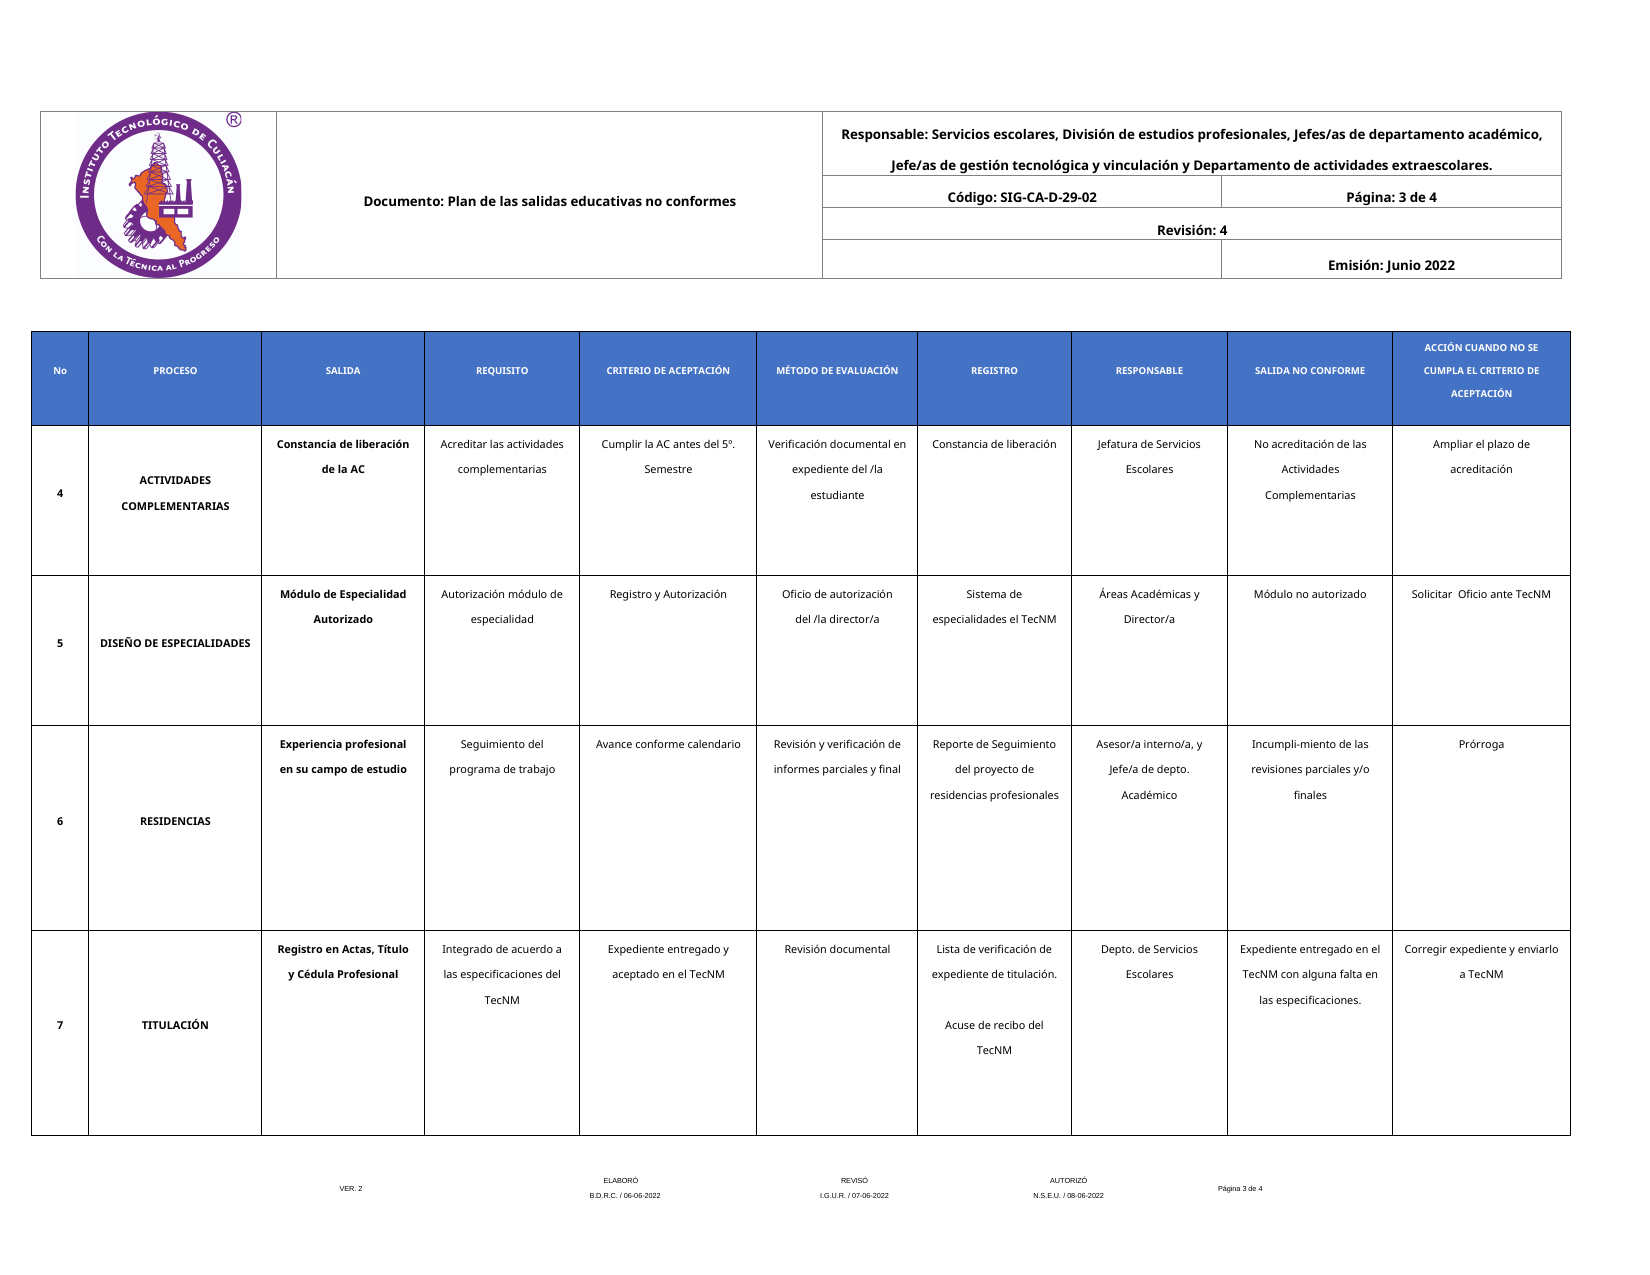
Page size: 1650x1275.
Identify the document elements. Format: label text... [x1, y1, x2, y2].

table_cell Incumpli-miento de las revisiones parciales y/o finales [1228, 726, 1392, 930]
table_cell Expediente entregado en el TecNM con alguna falta en las especificaciones. [1228, 931, 1392, 1134]
table_cell Oficio de autorización del /la director/a [757, 576, 917, 725]
table_header REGISTRO [918, 332, 1071, 425]
table_header ACCIÓN CUANDO NO SE CUMPLA EL CRITERIO DE ACEPTACIÓN [1393, 332, 1570, 425]
table_cell 7 [32, 931, 88, 1134]
table_cell Integrado de acuerdo a las especificaciones del TecNM [425, 931, 579, 1134]
table_cell Áreas Académicas y Director/a [1072, 576, 1227, 725]
table_cell Módulo de Especialidad Autorizado [262, 576, 424, 725]
table_cell No acreditación de las Actividades Complementarias [1228, 426, 1392, 575]
table_cell Avance conforme calendario [580, 726, 756, 930]
table_cell Registro en Actas, Título y Cédula Profesional [262, 931, 424, 1134]
table_cell ACTIVIDADES COMPLEMENTARIAS [89, 426, 261, 575]
table_cell 6 [32, 726, 88, 930]
picture [75, 112, 242, 278]
table_cell Solicitar Oficio ante TecNM [1393, 576, 1570, 725]
table_cell 5 [32, 576, 88, 725]
table_cell Sistema de especialidades el TecNM [918, 576, 1071, 725]
table_cell Experiencia profesional en su campo de estudio [262, 726, 424, 930]
table_cell Registro y Autorización [580, 576, 756, 725]
table_cell Jefatura de Servicios Escolares [1072, 426, 1227, 575]
table_cell Seguimiento del programa de trabajo [425, 726, 579, 930]
table_cell Revisión y verificación de informes parciales y final [757, 726, 917, 930]
table_header SALIDA [262, 332, 424, 425]
table_cell Depto. de Servicios Escolares [1072, 931, 1227, 1134]
table_header PROCESO [89, 332, 261, 425]
table_cell Cumplir la AC antes del 5º. Semestre [580, 426, 756, 575]
table_cell Asesor/a interno/a, y Jefe/a de depto. Académico [1072, 726, 1227, 930]
table_cell Autorización módulo de especialidad [425, 576, 579, 725]
table_header REQUISITO [425, 332, 579, 425]
table_header RESPONSABLE [1072, 332, 1227, 425]
table_cell Acreditar las actividades complementarias [425, 426, 579, 575]
table_cell Expediente entregado y aceptado en el TecNM [580, 931, 756, 1134]
table_header MÉTODO DE EVALUACIÓN [757, 332, 917, 425]
table_header CRITERIO DE ACEPTACIÓN [580, 332, 756, 425]
table_cell Ampliar el plazo de acreditación [1393, 426, 1570, 575]
table_cell DISEÑO DE ESPECIALIDADES [89, 576, 261, 725]
table_cell Revisión documental [757, 931, 917, 1134]
table_cell Reporte de Seguimiento del proyecto de residencias profesionales [918, 726, 1071, 930]
table_cell Corregir expediente y enviarlo a TecNM [1393, 931, 1570, 1134]
table_cell Prórroga [1393, 726, 1570, 930]
table_cell Constancia de liberación [918, 426, 1071, 575]
table_header No [32, 332, 88, 425]
table_cell Módulo no autorizado [1228, 576, 1392, 725]
table_header SALIDA NO CONFORME [1228, 332, 1392, 425]
table_cell Lista de verificación de expediente de titulación. Acuse de recibo del TecNM [918, 931, 1071, 1134]
table_cell Constancia de liberación de la AC [262, 426, 424, 575]
table_cell TITULACIÓN [89, 931, 261, 1134]
table_cell Verificación documental en expediente del /la estudiante [757, 426, 917, 575]
table_cell RESIDENCIAS [89, 726, 261, 930]
table_cell 4 [32, 426, 88, 575]
